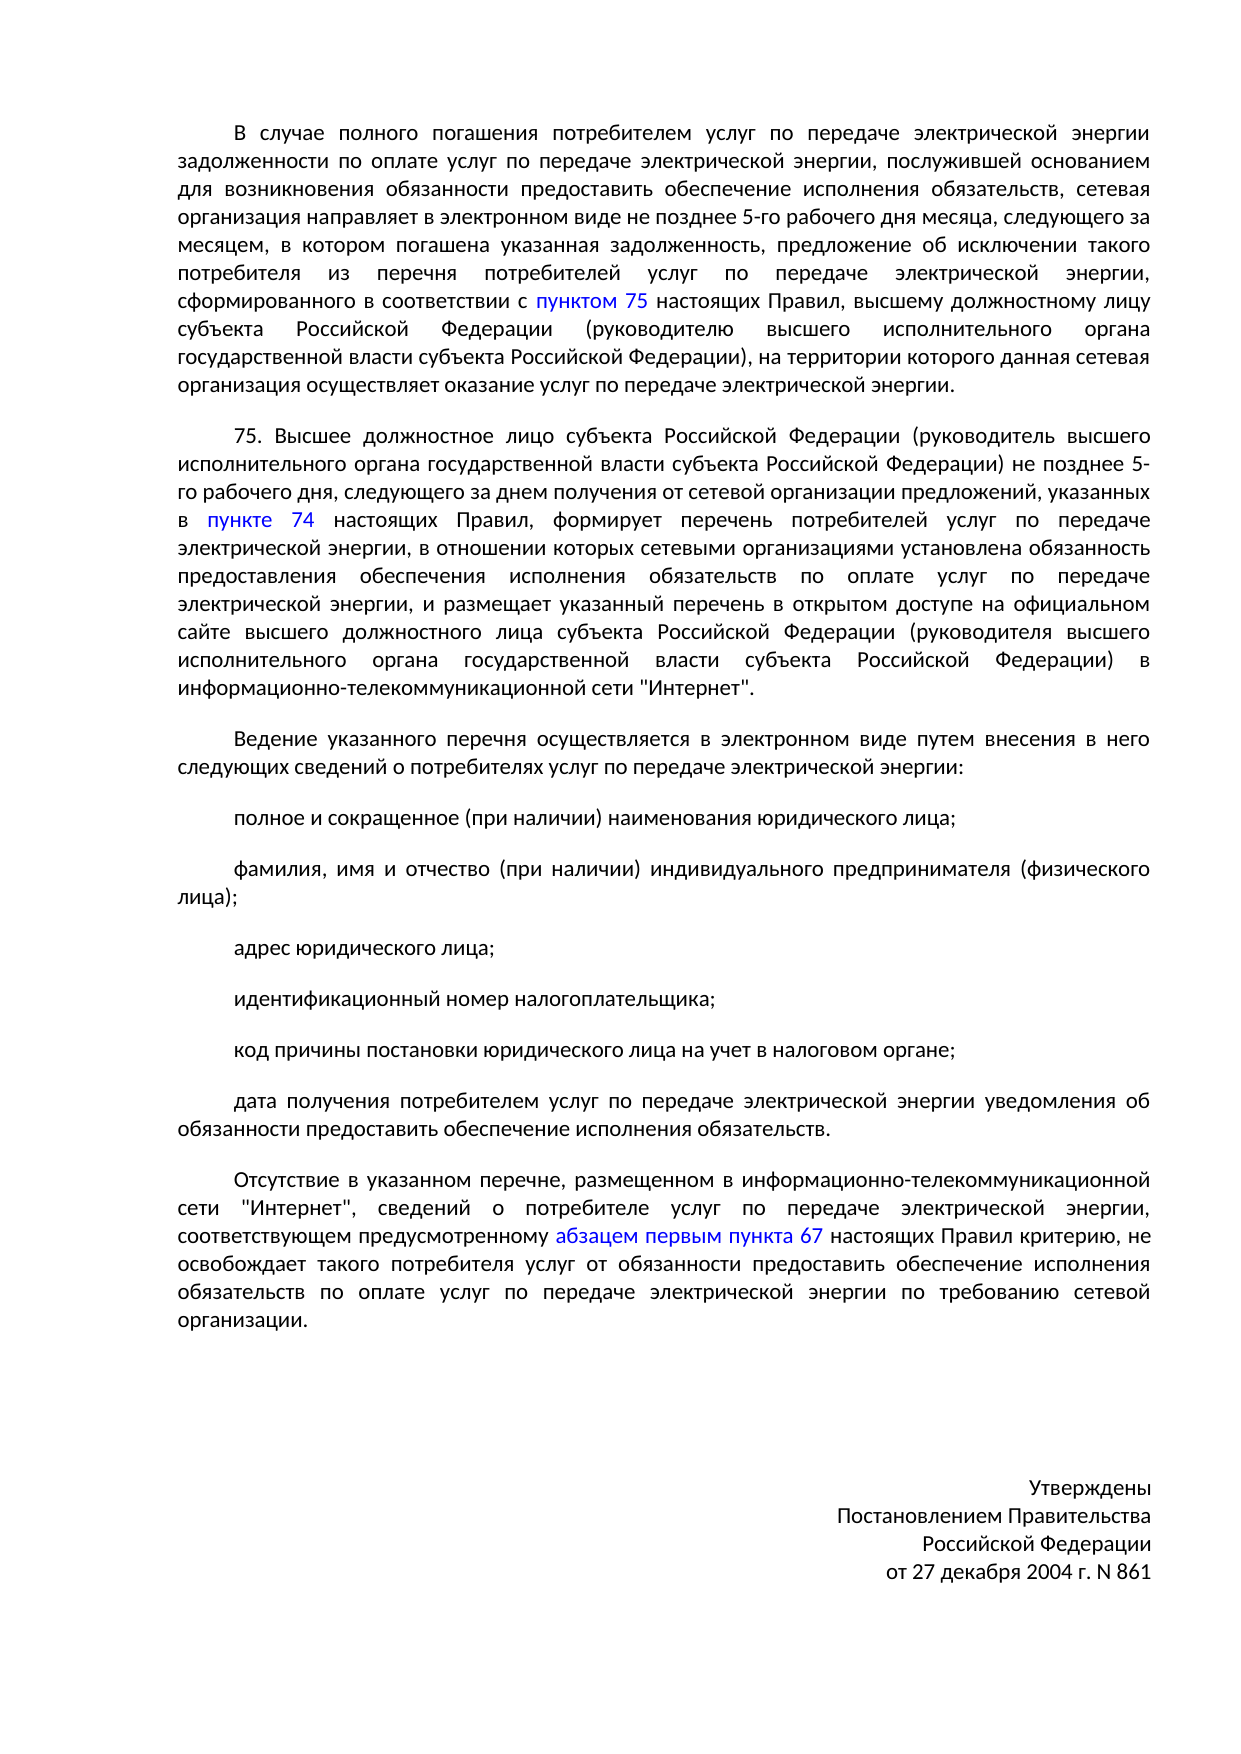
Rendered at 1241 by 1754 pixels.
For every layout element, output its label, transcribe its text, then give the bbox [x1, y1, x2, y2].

text В случае полного погашения потребителем услуг по передаче электрической энергии задолженности по оплате услуг по передаче электрической энергии, послужившей основанием для возникновения обязанности предоставить обеспечение исполнения обязательств, сетевая организация направляет в электронном виде не позднее 5-го рабочего дня месяца, следующего за месяцем, в котором погашена указанная задолженность, предложение об исключении такого потребителя из перечня потребителей услуг по передаче электрической энергии, сформированного в соответствии с пунктом 75 настоящих Правил, высшему должностному лицу субъекта Российской Федерации (руководителю высшего исполнительного органа государственной власти субъекта Российской Федерации), на территории которого данная сетевая организация осуществляет оказание услуг по передаче электрической энергии. [177, 118, 1152, 398]
text Постановлением Правительства [177, 1501, 1152, 1529]
text адрес юридического лица; [177, 933, 1152, 961]
text Российской Федерации [177, 1529, 1152, 1557]
text Ведение указанного перечня осуществляется в электронном виде путем внесения в него следующих сведений о потребителях услуг по передаче электрической энергии: [177, 724, 1152, 780]
text код причины постановки юридического лица на учет в налоговом органе; [177, 1035, 1152, 1063]
text дата получения потребителем услуг по передаче электрической энергии уведомления об обязанности предоставить обеспечение исполнения обязательств. [177, 1086, 1152, 1142]
text Отсутствие в указанном перечне, размещенном в информационно-телекоммуникационной сети "Интернет", сведений о потребителе услуг по передаче электрической энергии, соответствующем предусмотренному абзацем первым пункта 67 настоящих Правил критерию, не освобождает такого потребителя услуг от обязанности предоставить обеспечение исполнения обязательств по оплате услуг по передаче электрической энергии по требованию сетевой организации. [177, 1165, 1152, 1333]
text идентификационный номер налогоплательщика; [177, 984, 1152, 1012]
text полное и сокращенное (при наличии) наименования юридического лица; [177, 803, 1152, 831]
text от 27 декабря 2004 г. N 861 [177, 1557, 1152, 1585]
text 75. Высшее должностное лицо субъекта Российской Федерации (руководитель высшего исполнительного органа государственной власти субъекта Российской Федерации) не позднее 5-го рабочего дня, следующего за днем получения от сетевой организации предложений, указанных в пункте 74 настоящих Правил, формирует перечень потребителей услуг по передаче электрической энергии, в отношении которых сетевыми организациями установлена обязанность предоставления обеспечения исполнения обязательств по оплате услуг по передаче электрической энергии, и размещает указанный перечень в открытом доступе на официальном сайте высшего должностного лица субъекта Российской Федерации (руководителя высшего исполнительного органа государственной власти субъекта Российской Федерации) в информационно-телекоммуникационной сети "Интернет". [177, 421, 1152, 701]
text фамилия, имя и отчество (при наличии) индивидуального предпринимателя (физического лица); [177, 854, 1152, 910]
text Утверждены [177, 1473, 1152, 1501]
